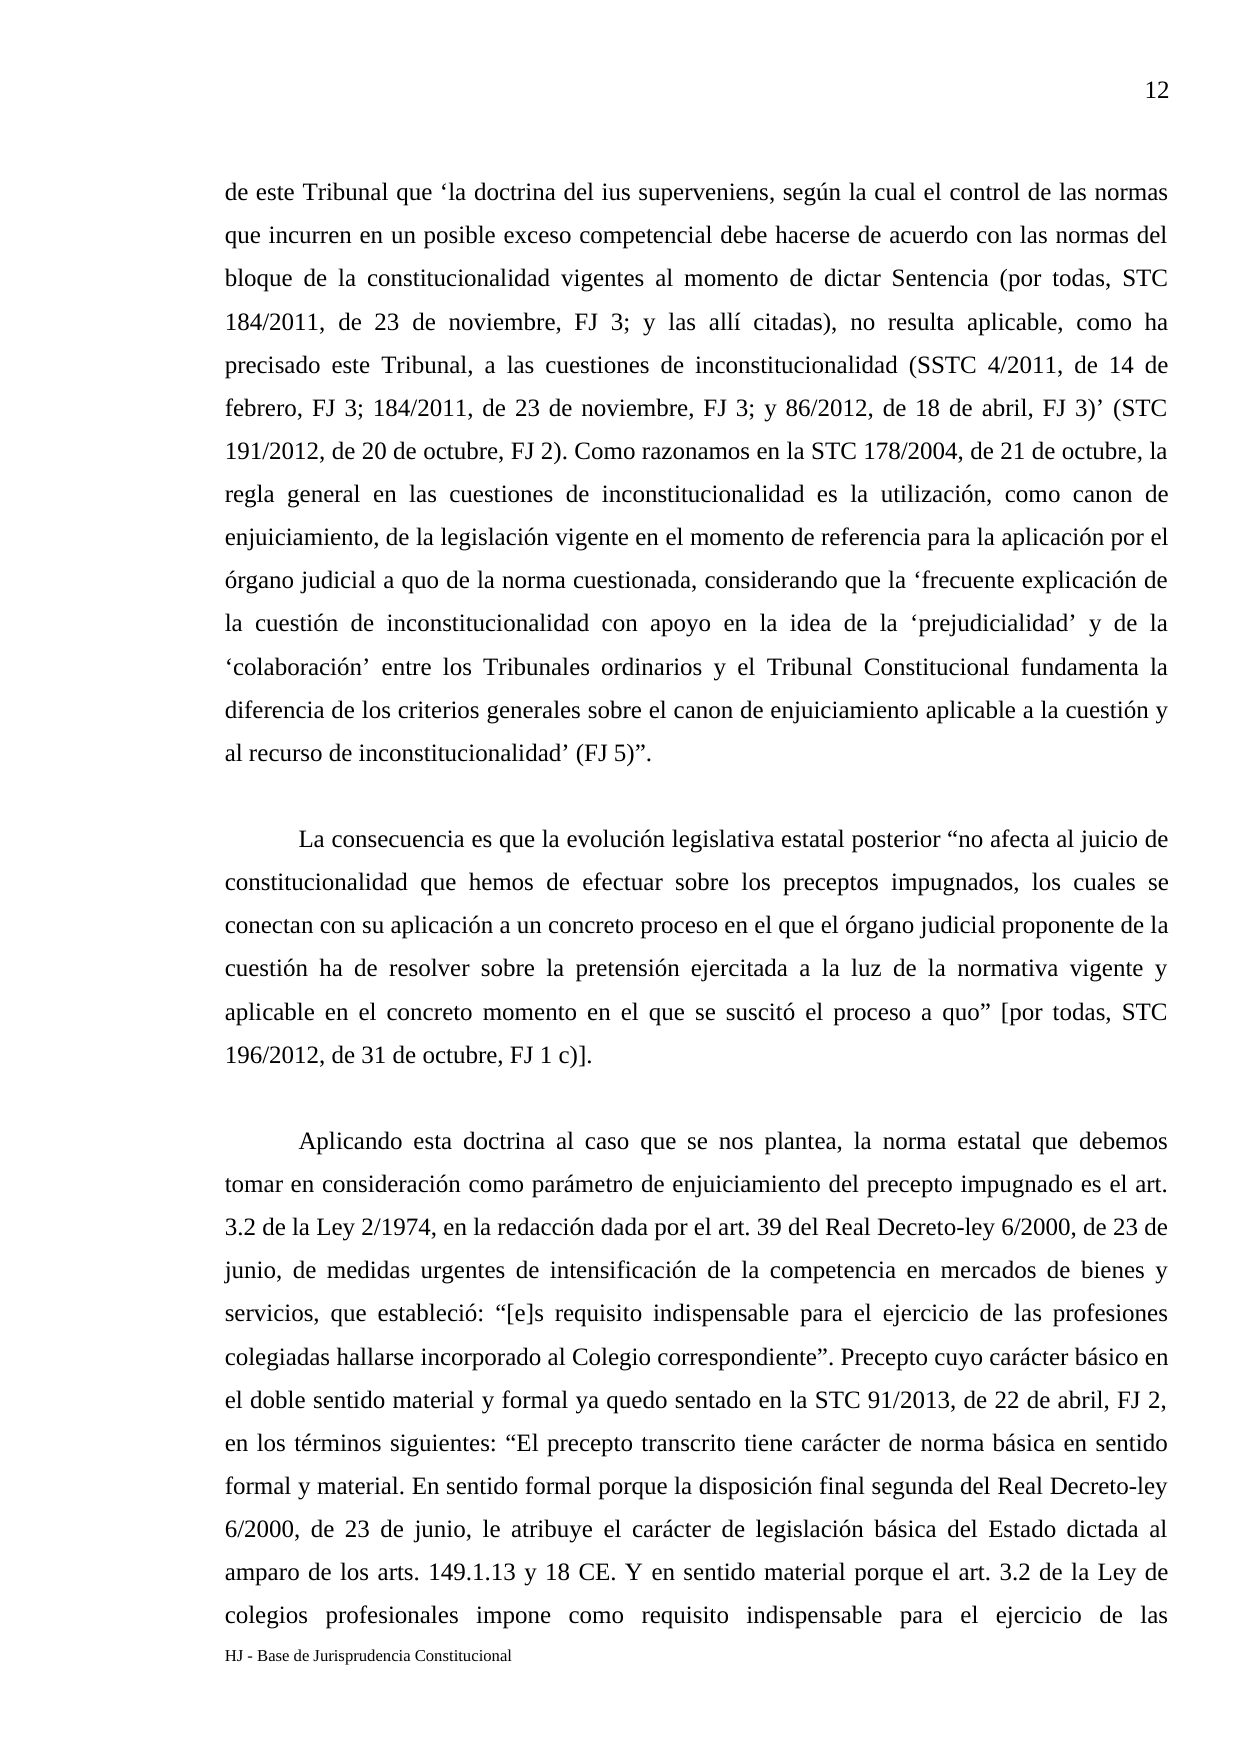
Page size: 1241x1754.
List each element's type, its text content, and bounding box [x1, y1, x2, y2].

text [224, 177, 1169, 767]
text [224, 1126, 1169, 1629]
text La consecuencia es que la evolución legislativa estatal posterior “no afecta al juicio de constitucionalidad que hemos de efectuar sobre los preceptos impugnados, los cuales se conectan con su aplicación a un concreto proceso en el que el órgano judicial proponente de la cuestión ha de resolver sobre la pretensión ejercitada a la luz de la normativa vigente y aplicable en el concreto momento en el que se suscitó el proceso a quo” [por todas, STC 196/2012, de 31 de octubre, FJ 1 c)]. [224, 824, 1169, 1068]
